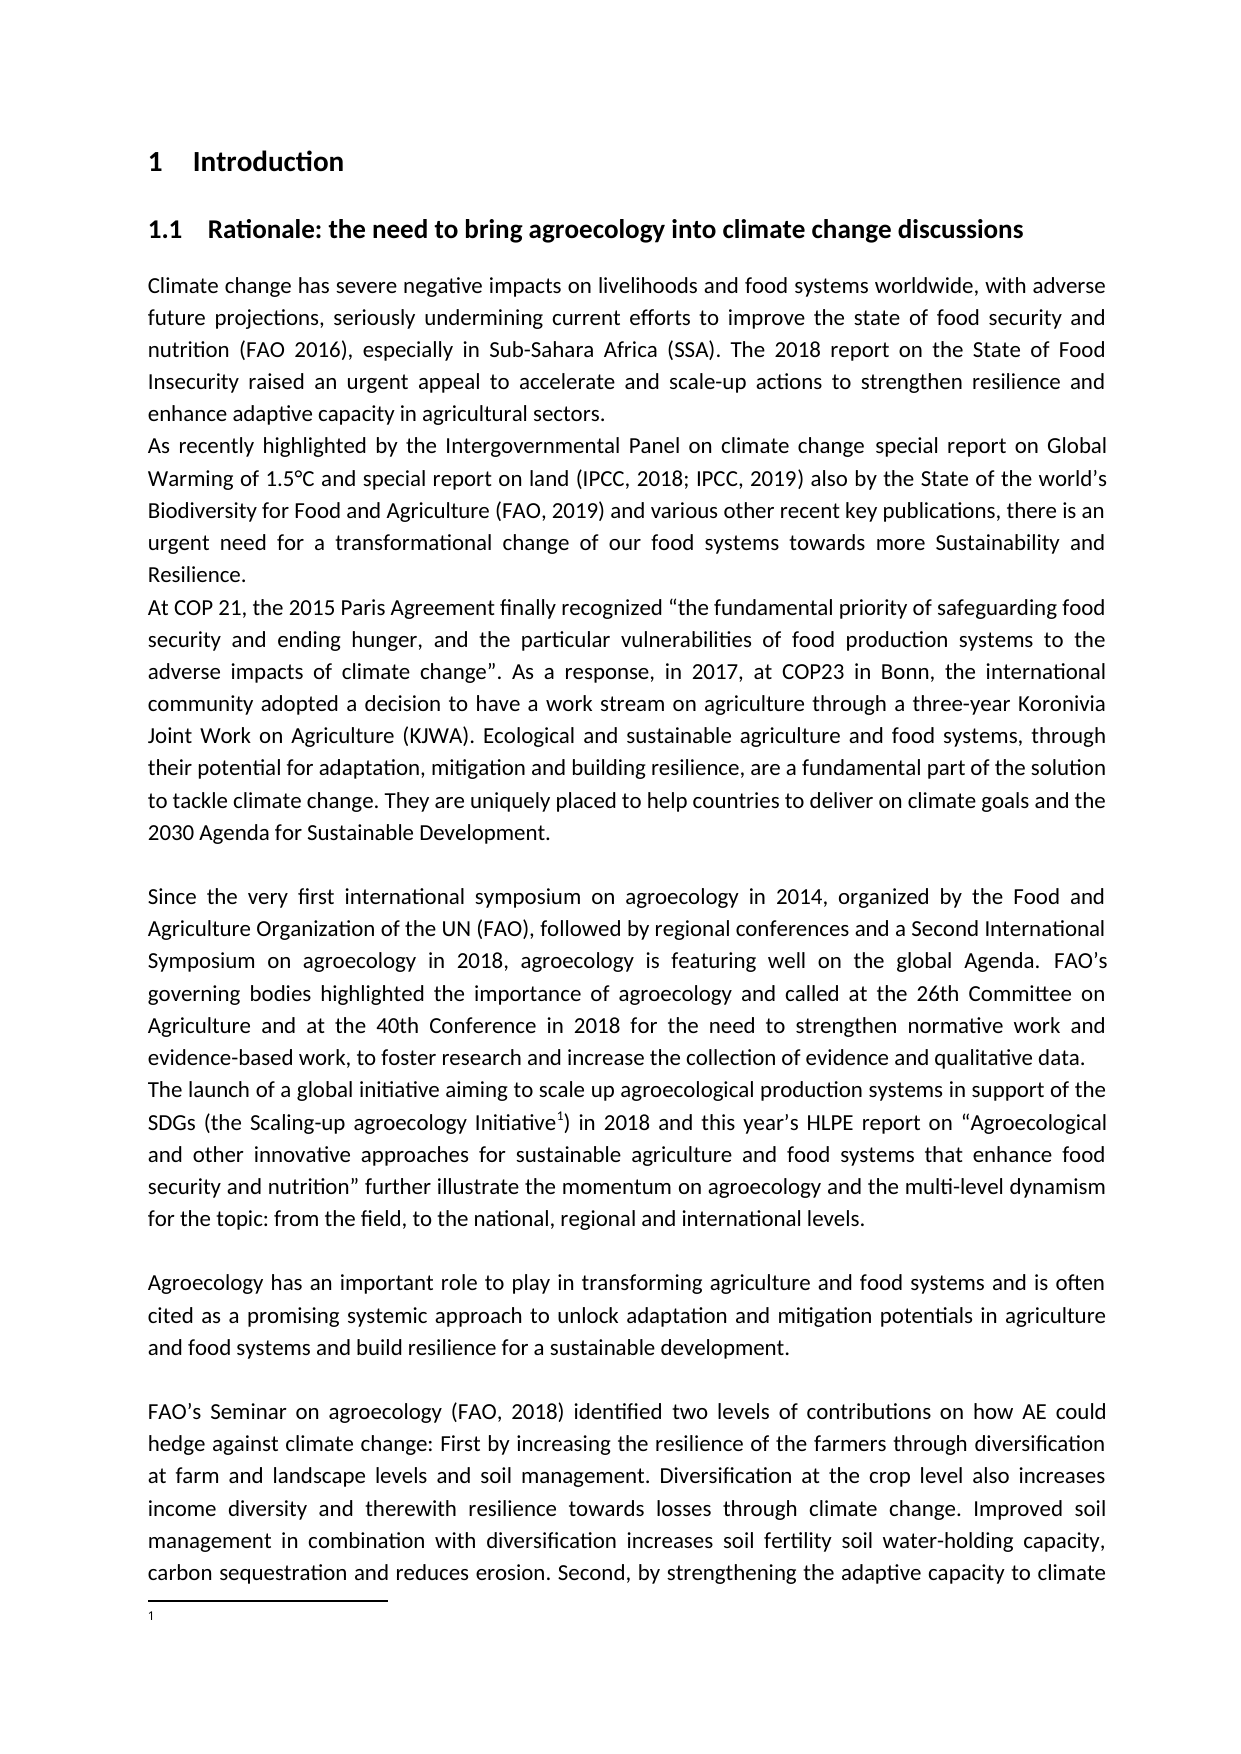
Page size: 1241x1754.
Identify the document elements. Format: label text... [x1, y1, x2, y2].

subtitle Introduction [148, 143, 1107, 179]
text The launch of a global initiative aiming to scale up agroecological production systems in support of the SDGs (the Scaling-up agroecology Initiative) in 2018 and this year’s HLPE report on “Agroecological and other innovative approaches for sustainable agriculture and food systems that enhance food security and nutrition” further illustrate the momentum on agroecology and the multi-level dynamism for the topic: from the field, to the national, regional and international levels. [148, 1075, 1107, 1232]
text Climate change has severe negative impacts on livelihoods and food systems worldwide, with adverse future projections, seriously undermining current efforts to improve the state of food security and nutrition (FAO 2016), especially in Sub-Sahara Africa (SSA). The 2018 report on the State of Food Insecurity raised an urgent appeal to accelerate and scale-up actions to strengthen resilience and enhance adaptive capacity in agricultural sectors. [148, 271, 1107, 427]
text At COP 21, the 2015 Paris Agreement finally recognized “the fundamental priority of safeguarding food security and ending hunger, and the particular vulnerabilities of food production systems to the adverse impacts of climate change”. As a response, in 2017, at COP23 in Bonn, the international community adopted a decision to have a work stream on agriculture through a three-year Koronivia Joint Work on Agriculture (KJWA). Ecological and sustainable agriculture and food systems, through their potential for adaptation, mitigation and building resilience, are a fundamental part of the solution to tackle climate change. They are uniquely placed to help countries to deliver on climate goals and the 2030 Agenda for Sustainable Development. [148, 593, 1107, 846]
text As recently highlighted by the Intergovernmental Panel on climate change special report on Global Warming of 1.5°C and special report on land (IPCC, 2018; IPCC, 2019) also by the State of the world’s Biodiversity for Food and Agriculture (FAO, 2019) and various other recent key publications, there is an urgent need for a transformational change of our food systems towards more Sustainability and Resilience. [148, 432, 1107, 588]
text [148, 1397, 1107, 1586]
text Since the very first international symposium on agroecology in 2014, organized by the Food and Agriculture Organization of the UN (FAO), followed by regional conferences and a Second International Symposium on agroecology in 2018, agroecology is featuring well on the global Agenda. FAO’s governing bodies highlighted the importance of agroecology and called at the 26th Committee on Agriculture and at the 40th Conference in 2018 for the need to strengthen normative work and evidence-based work, to foster research and increase the collection of evidence and qualitative data. [148, 882, 1107, 1071]
text Agroecology has an important role to play in transforming agriculture and food systems and is often cited as a promising systemic approach to unlock adaptation and mitigation potentials in agriculture and food systems and build resilience for a sustainable development. [148, 1268, 1107, 1361]
subtitle Rationale: the need to bring agroecology into climate change discussions [148, 213, 1107, 246]
